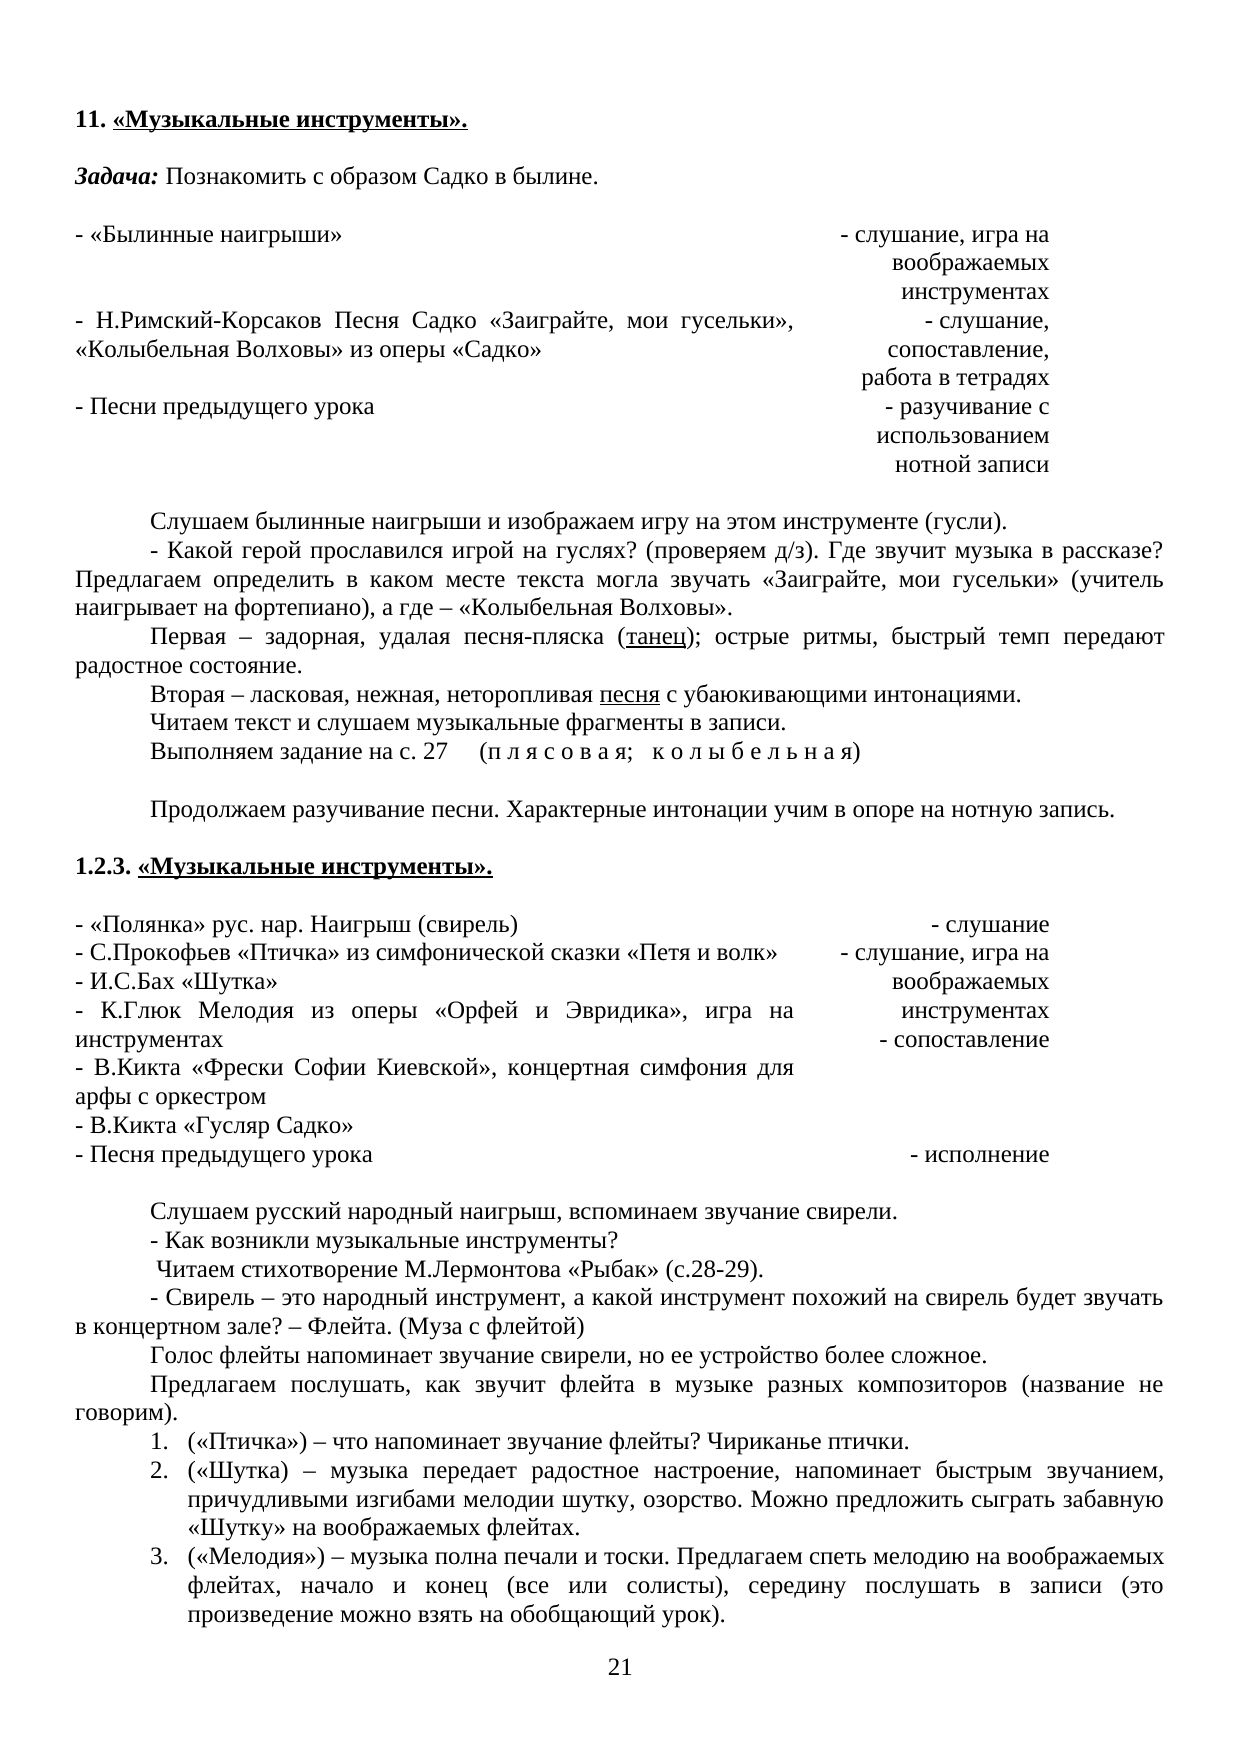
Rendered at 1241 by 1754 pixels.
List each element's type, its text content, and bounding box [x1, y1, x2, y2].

text Первая – задорная, удалая песня-пляска (танец); острые ритмы, быстрый темп передают радостное состояние. [75, 621, 1165, 679]
table_cell - Н.Римский-Корсаков Песня Садко «Заиграйте, мои гусельки», «Колыбельная Волховы» из оперы «Садко» [64, 305, 806, 391]
table_cell - С.Прокофьев «Птичка» из симфонической сказки «Петя и волк» - И.С.Бах «Шутка» - К.Глюк Мелодия из оперы «Орфей и Эвридика», игра на инструментах - В.Кикта «Фрески Софии Киевской», концертная симфония для арфы с оркестром - В.Кикта «Гусляр Садко» [64, 938, 806, 1139]
text Слушаем былинные наигрыши и изображаем игру на этом инструменте (гусли). [75, 506, 1165, 535]
text Читаем стихотворение М.Лермонтова «Рыбак» (с.28-29). [75, 1254, 1165, 1282]
text - Свирель – это народный инструмент, а какой инструмент похожий на свирель будет звучать в концертном зале? – Флейта. (Муза с флейтой) [75, 1282, 1165, 1340]
text Голос флейты напоминает звучание свирели, но ее устройство более сложное. [75, 1340, 1165, 1369]
table_cell - исполнение [806, 1139, 1061, 1167]
text 11. «Музыкальные инструменты». [75, 104, 1165, 132]
text Вторая – ласковая, нежная, неторопливая песня с убаюкивающими интонациями. [75, 679, 1165, 707]
list («Птичка») – что напоминает звучание флейты? Чириканье птички. [150, 1426, 1165, 1455]
text Слушаем русский народный наигрыш, вспоминаем звучание свирели. [75, 1196, 1165, 1225]
text Выполняем задание на с. 27 (п л я с о в а я; к о л ы б е л ь н а я) [75, 736, 1165, 765]
table_cell - Песни предыдущего урока [64, 391, 806, 477]
list («Мелодия») – музыка полна печали и тоски. Предлагаем спеть мелодию на воображаемых флейтах, начало и конец (все или солисты), середину послушать в записи (это произведение можно взять на обобщающий урок). [150, 1541, 1165, 1627]
table_header - «Полянка» рус. нар. Наигрыш (свирель) [64, 909, 806, 937]
table_header - «Былинные наигрыши» [64, 219, 806, 305]
table_cell - Песня предыдущего урока [64, 1139, 806, 1167]
table_cell - слушание, игра на воображаемых инструментах - сопоставление [806, 938, 1061, 1139]
table_cell - слушание, сопоставление, работа в тетрадях [806, 305, 1061, 391]
table_header - слушание, игра на воображаемых инструментах [806, 219, 1061, 305]
text Задача: Познакомить с образом Садко в былине. [75, 161, 1165, 190]
text Предлагаем послушать, как звучит флейта в музыке разных композиторов (название не говорим). [75, 1369, 1165, 1426]
text - Как возникли музыкальные инструменты? [75, 1225, 1165, 1254]
table_header - слушание [806, 909, 1061, 937]
text Продолжаем разучивание песни. Характерные интонации учим в опоре на нотную запись. [75, 794, 1165, 822]
text - Какой герой прославился игрой на гуслях? (проверяем д/з). Где звучит музыка в рассказе? Предлагаем определить в каком месте текста могла звучать «Заиграйте, мои гусельки» (учитель наигрывает на фортепиано), а где – «Колыбельная Волховы». [75, 535, 1165, 621]
list («Шутка) – музыка передает радостное настроение, напоминает быстрым звучанием, причудливыми изгибами мелодии шутку, озорство. Можно предложить сыграть забавную «Шутку» на воображаемых флейтах. [150, 1455, 1165, 1541]
text Читаем текст и слушаем музыкальные фрагменты в записи. [75, 707, 1165, 736]
table_cell - разучивание с использованием нотной записи [806, 391, 1061, 477]
text 1.2.3. «Музыкальные инструменты». [75, 851, 1165, 880]
